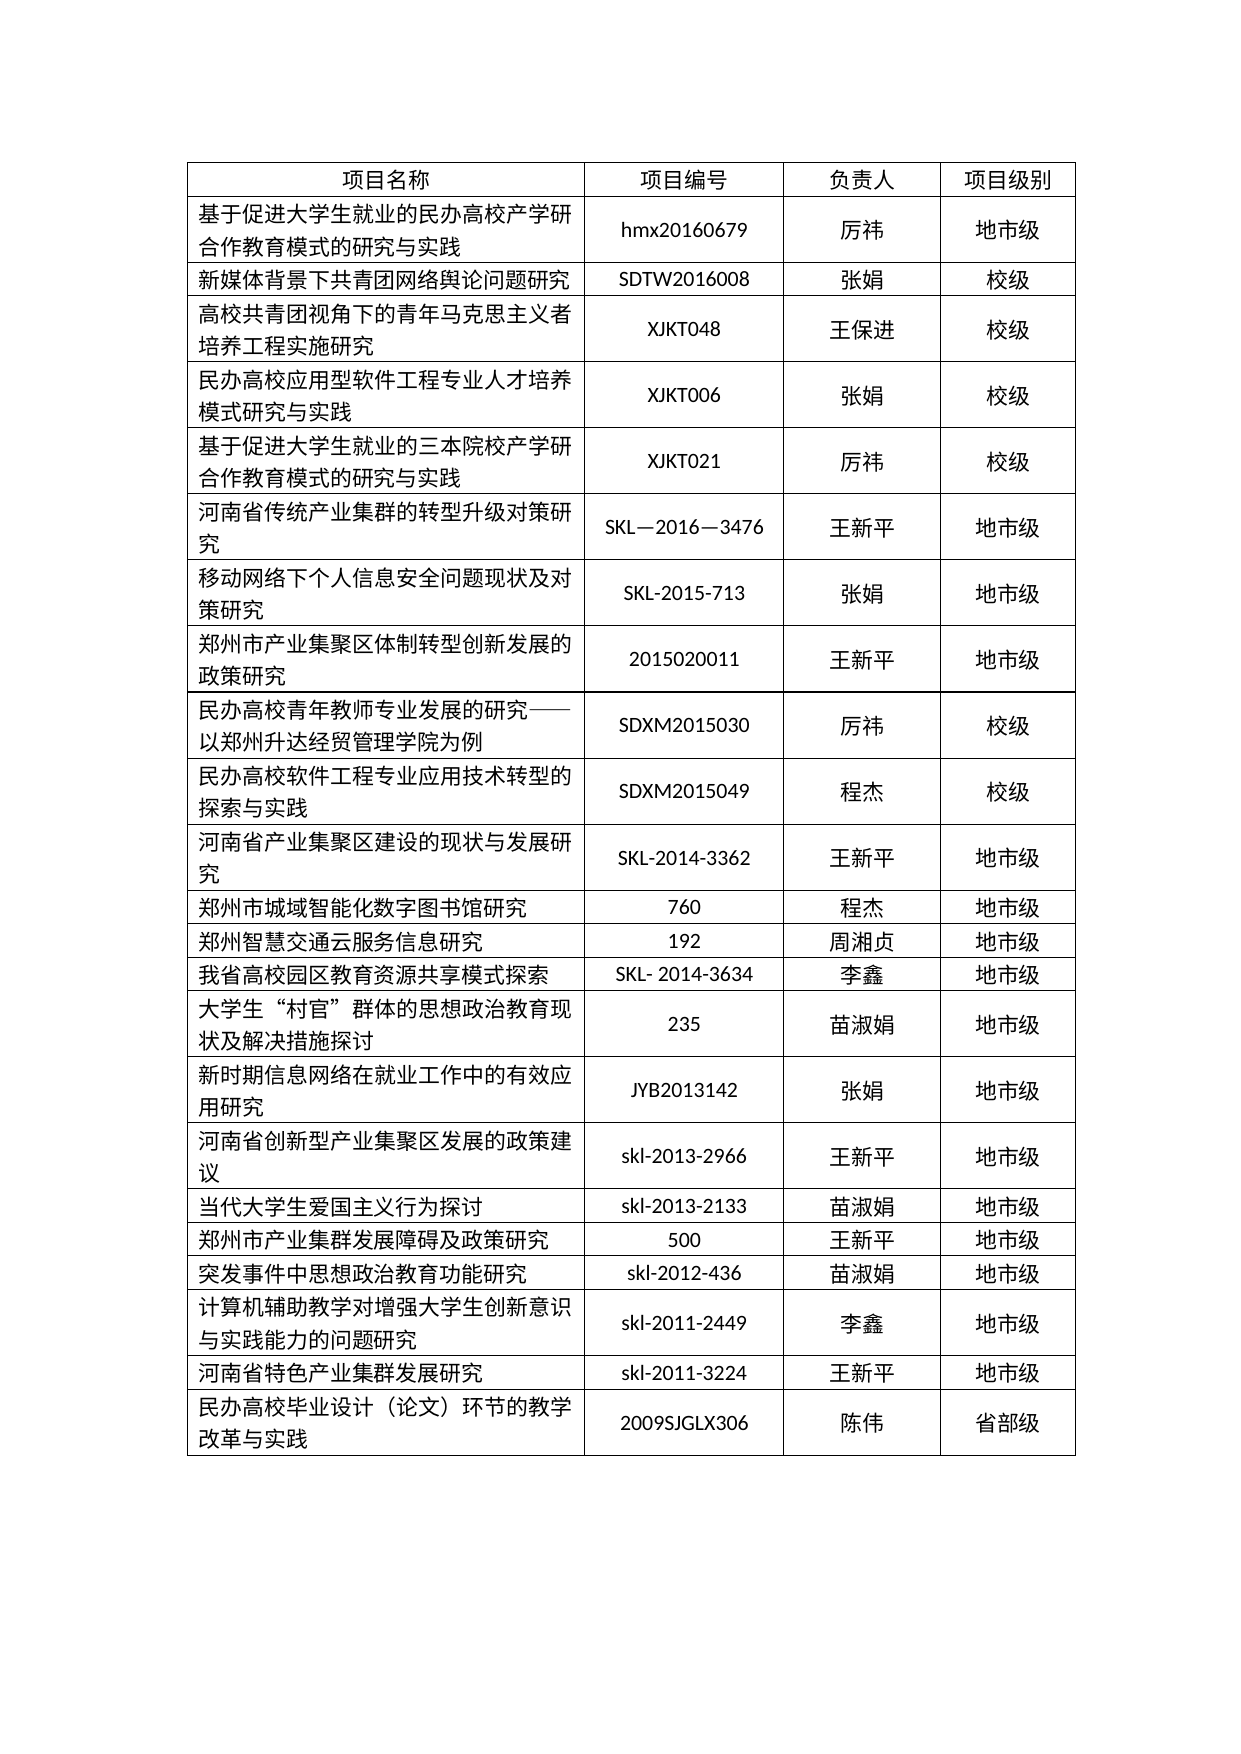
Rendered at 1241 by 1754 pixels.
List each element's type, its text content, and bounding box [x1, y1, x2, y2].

table_cell 校级 [941, 296, 1075, 361]
table_cell 郑州市城域智能化数字图书馆研究 [188, 891, 584, 923]
table_cell 省部级 [941, 1390, 1075, 1454]
table_cell 地市级 [941, 1189, 1075, 1222]
table_cell 地市级 [941, 924, 1075, 957]
table_cell skl-2011-3224 [585, 1356, 783, 1388]
table_cell 当代大学生爱国主义行为探讨 [188, 1189, 584, 1222]
table_cell 新媒体背景下共青团网络舆论问题研究 [188, 263, 584, 295]
table_cell 李鑫 [784, 1290, 940, 1355]
table_cell 河南省产业集聚区建设的现状与发展研究 [188, 825, 584, 889]
table_cell 程杰 [784, 891, 940, 923]
table_cell XJKT021 [585, 428, 783, 493]
table_cell 校级 [941, 759, 1075, 823]
table_cell 地市级 [941, 1123, 1075, 1188]
table_cell skl-2012-436 [585, 1256, 783, 1289]
table_cell 周湘贞 [784, 924, 940, 957]
table_cell 校级 [941, 693, 1075, 757]
table_cell 地市级 [941, 991, 1075, 1056]
table_cell 地市级 [941, 1256, 1075, 1289]
table_cell 民办高校毕业设计（论文）环节的教学改革与实践 [188, 1390, 584, 1454]
table_cell SKL- 2014-3634 [585, 958, 783, 990]
table_cell 程杰 [784, 759, 940, 823]
table_cell 河南省特色产业集群发展研究 [188, 1356, 584, 1388]
table_cell 地市级 [941, 1290, 1075, 1355]
table_cell 地市级 [941, 197, 1075, 262]
table_cell 王新平 [784, 494, 940, 559]
table_cell 校级 [941, 362, 1075, 427]
table_cell skl-2013-2133 [585, 1189, 783, 1222]
table_cell 郑州市产业集聚区体制转型创新发展的政策研究 [188, 626, 584, 691]
table_cell 新时期信息网络在就业工作中的有效应用研究 [188, 1057, 584, 1122]
table_cell 王保进 [784, 296, 940, 361]
table_cell 地市级 [941, 626, 1075, 691]
table_cell skl-2013-2966 [585, 1123, 783, 1188]
table_cell 厉祎 [784, 693, 940, 757]
table_header 项目级别 [941, 163, 1075, 196]
table_cell hmx20160679 [585, 197, 783, 262]
table_cell 民办高校青年教师专业发展的研究——以郑州升达经贸管理学院为例 [188, 693, 584, 757]
table_cell 760 [585, 891, 783, 923]
table_cell 地市级 [941, 560, 1075, 625]
table_cell SDXM2015030 [585, 693, 783, 757]
table_cell SDTW2016008 [585, 263, 783, 295]
table_cell 河南省传统产业集群的转型升级对策研究 [188, 494, 584, 559]
table_cell 民办高校应用型软件工程专业人才培养模式研究与实践 [188, 362, 584, 427]
table_cell 地市级 [941, 1223, 1075, 1255]
table_cell 苗淑娟 [784, 1256, 940, 1289]
table_cell 192 [585, 924, 783, 957]
table_cell 大学生“村官”群体的思想政治教育现状及解决措施探讨 [188, 991, 584, 1056]
table_cell 我省高校园区教育资源共享模式探索 [188, 958, 584, 990]
table_cell 地市级 [941, 494, 1075, 559]
table_cell 张娟 [784, 263, 940, 295]
table_cell 基于促进大学生就业的三本院校产学研 合作教育模式的研究与实践 [188, 428, 584, 493]
table_cell 厉祎 [784, 197, 940, 262]
table_cell 地市级 [941, 825, 1075, 889]
table_cell 235 [585, 991, 783, 1056]
table_cell 基于促进大学生就业的民办高校产学研 合作教育模式的研究与实践 [188, 197, 584, 262]
table_cell 计算机辅助教学对增强大学生创新意识与实践能力的问题研究 [188, 1290, 584, 1355]
table_cell 地市级 [941, 1356, 1075, 1388]
table_cell 郑州市产业集群发展障碍及政策研究 [188, 1223, 584, 1255]
table_cell 张娟 [784, 362, 940, 427]
table_cell 王新平 [784, 1223, 940, 1255]
table_cell SKL-2015-713 [585, 560, 783, 625]
table_cell 河南省创新型产业集聚区发展的政策建议 [188, 1123, 584, 1188]
table_cell skl-2011-2449 [585, 1290, 783, 1355]
table_cell 李鑫 [784, 958, 940, 990]
table_cell 苗淑娟 [784, 991, 940, 1056]
table_cell 张娟 [784, 1057, 940, 1122]
table_cell 王新平 [784, 1356, 940, 1388]
table_cell XJKT006 [585, 362, 783, 427]
table_header 项目名称 [188, 163, 584, 196]
table_cell SDXM2015049 [585, 759, 783, 823]
table_cell 苗淑娟 [784, 1189, 940, 1222]
table_cell 郑州智慧交通云服务信息研究 [188, 924, 584, 957]
table_header 负责人 [784, 163, 940, 196]
table_cell 地市级 [941, 958, 1075, 990]
table_header 项目编号 [585, 163, 783, 196]
table_cell 校级 [941, 263, 1075, 295]
table_cell JYB2013142 [585, 1057, 783, 1122]
table_cell 校级 [941, 428, 1075, 493]
table_cell 王新平 [784, 626, 940, 691]
table_cell 王新平 [784, 825, 940, 889]
table_cell SKL—2016—3476 [585, 494, 783, 559]
table_cell SKL-2014-3362 [585, 825, 783, 889]
table_cell 突发事件中思想政治教育功能研究 [188, 1256, 584, 1289]
table_cell 2009SJGLX306 [585, 1390, 783, 1454]
table_cell 2015020011 [585, 626, 783, 691]
table_cell XJKT048 [585, 296, 783, 361]
table_cell 移动网络下个人信息安全问题现状及对策研究 [188, 560, 584, 625]
table_cell 地市级 [941, 891, 1075, 923]
table_cell 张娟 [784, 560, 940, 625]
table_cell 500 [585, 1223, 783, 1255]
table_cell 高校共青团视角下的青年马克思主义者培养工程实施研究 [188, 296, 584, 361]
table_cell 王新平 [784, 1123, 940, 1188]
table_cell 陈伟 [784, 1390, 940, 1454]
table_cell 地市级 [941, 1057, 1075, 1122]
table_cell 民办高校软件工程专业应用技术转型的探索与实践 [188, 759, 584, 823]
table_cell 厉祎 [784, 428, 940, 493]
